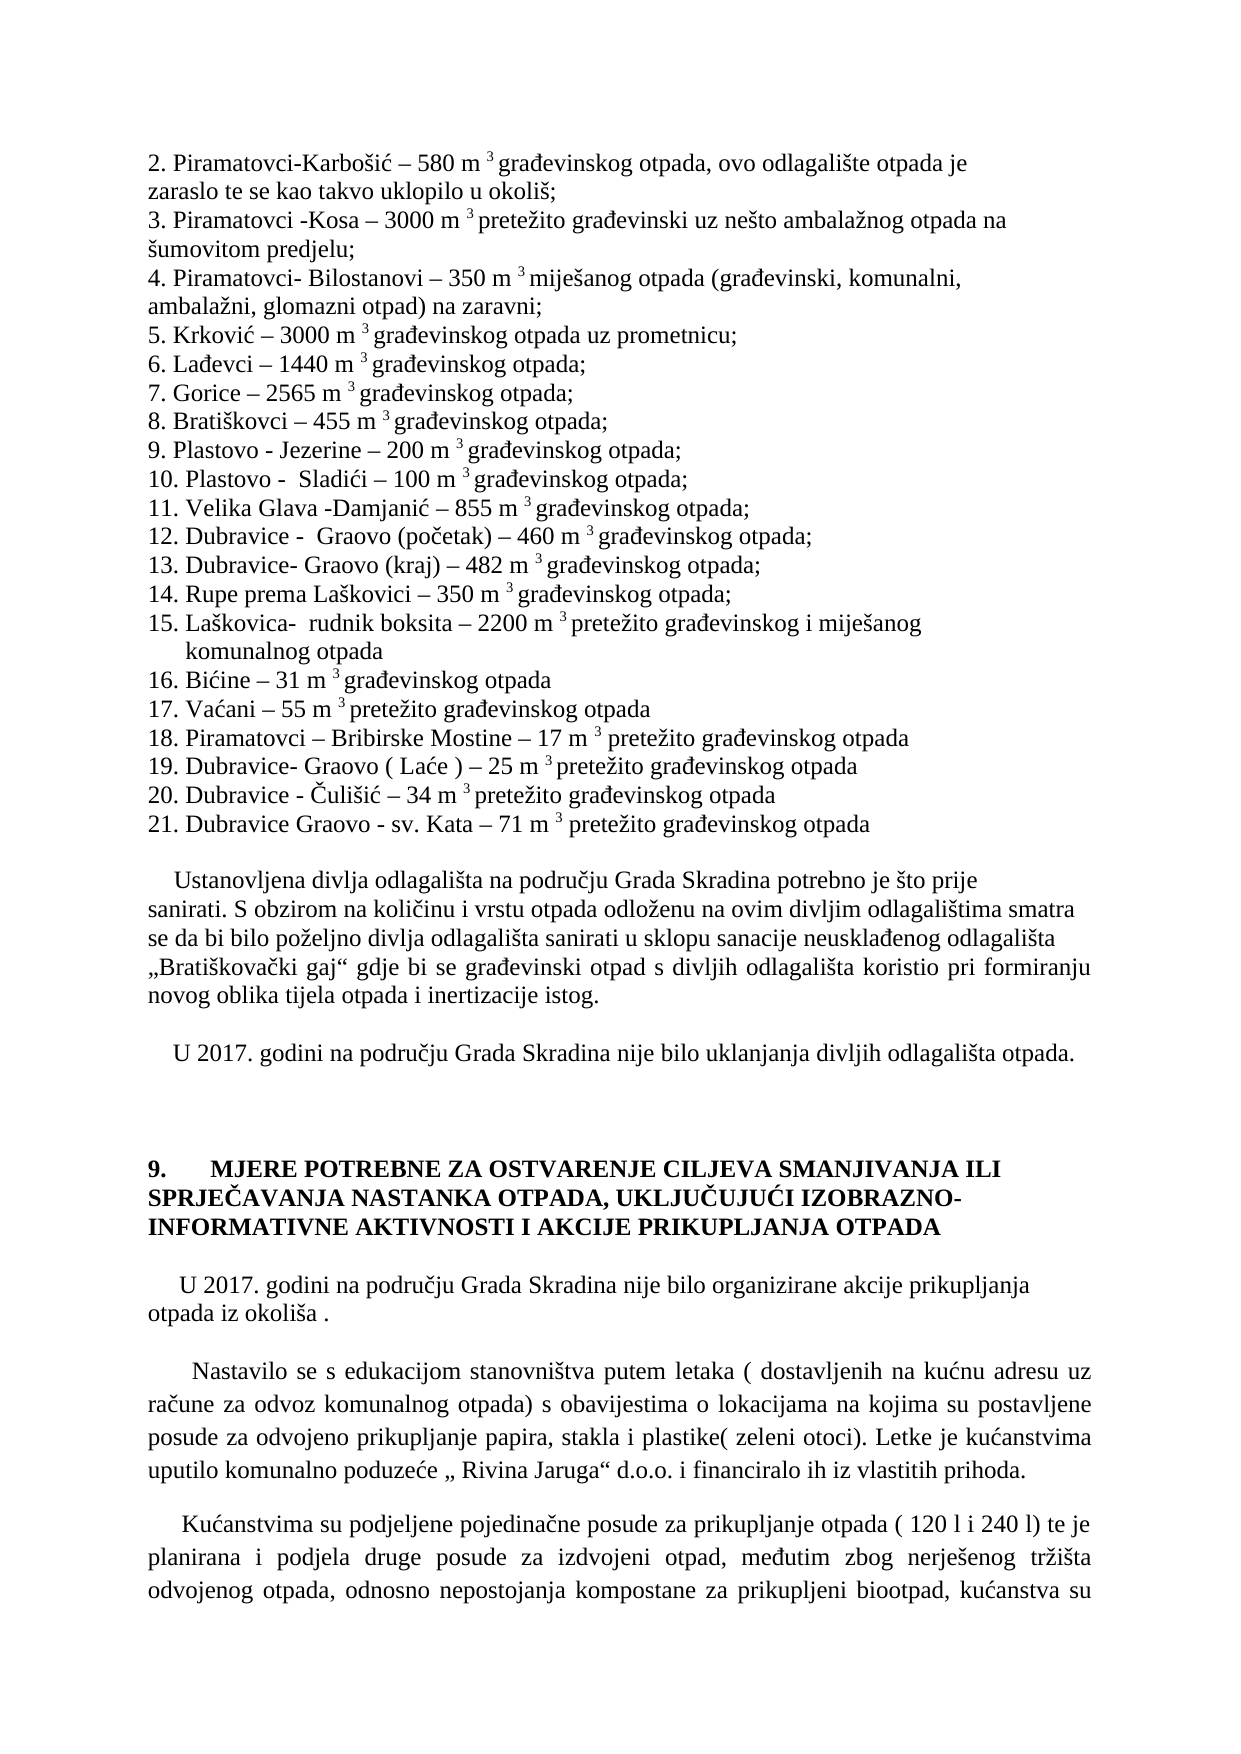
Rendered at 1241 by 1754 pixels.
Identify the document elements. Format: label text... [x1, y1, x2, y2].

text 15. Laškovica- rudnik boksita – 2200 m 3 pretežito građevinskog i miješanog [148, 608, 1093, 636]
text 19. Dubravice- Graovo ( Laće ) – 25 m 3 pretežito građevinskog otpada [148, 751, 1093, 780]
text ambalažni, glomazni otpad) na zaravni; [148, 291, 1093, 320]
text 17. Vaćani – 55 m 3 pretežito građevinskog otpada [148, 694, 1093, 723]
text 2. Piramatovci-Karbošić – 580 m 3 građevinskog otpada, ovo odlagalište otpada je [148, 148, 1093, 176]
text sanirati. S obzirom na količinu i vrstu otpada odloženu na ovim divljim odlagalištima smatra [148, 894, 1093, 923]
text 16. Bićine – 31 m 3 građevinskog otpada [148, 665, 1093, 694]
text U 2017. godini na području Grada Skradina nije bilo organizirane akcije prikupljanja otpada iz okoliša . [148, 1270, 1093, 1327]
text 11. Velika Glava -Damjanić – 855 m 3 građevinskog otpada; [148, 493, 1093, 521]
text se da bi bilo poželjno divlja odlagališta sanirati u sklopu sanacije neusklađenog odlagališta [148, 923, 1093, 952]
text 4. Piramatovci- Bilostanovi – 350 m 3 miješanog otpada (građevinski, komunalni, [148, 263, 1093, 291]
text 7. Gorice – 2565 m 3 građevinskog otpada; [148, 378, 1093, 406]
text 18. Piramatovci – Bribirske Mostine – 17 m 3 pretežito građevinskog otpada [148, 723, 1093, 751]
text 12. Dubravice - Graovo (početak) – 460 m 3 građevinskog otpada; [148, 521, 1093, 550]
text 9. MJERE POTREBNE ZA OSTVARENJE CILJEVA SMANJIVANJA ILI SPRJEČAVANJA NASTANKA OTPADA, UKLJUČUJUĆI IZOBRAZNO-INFORMATIVNE AKTIVNOSTI I AKCIJE PRIKUPLJANJA OTPADA [148, 1154, 1093, 1241]
text Ustanovljena divlja odlagališta na području Grada Skradina potrebno je što prije [148, 866, 1093, 894]
text 3. Piramatovci -Kosa – 3000 m 3 pretežito građevinski uz nešto ambalažnog otpada na [148, 205, 1093, 234]
text 5. Krković – 3000 m 3 građevinskog otpada uz prometnicu; [148, 320, 1093, 349]
text šumovitom predjelu; [148, 234, 1093, 263]
text 9. Plastovo - Jezerine – 200 m 3 građevinskog otpada; [148, 435, 1093, 464]
text 21. Dubravice Graovo - sv. Kata – 71 m 3 pretežito građevinskog otpada [148, 809, 1093, 838]
text 10. Plastovo - Sladići – 100 m 3 građevinskog otpada; [148, 464, 1093, 493]
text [148, 1509, 1093, 1604]
text Nastavilo se s edukacijom stanovništva putem letaka ( dostavljenih na kućnu adresu uz račune za odvoz komunalnog otpada) s obavijestima o lokacijama na kojima su postavljene posude za odvojeno prikupljanje papira, stakla i plastike( zeleni otoci). Letke je kućanstvima uputilo komunalno poduzeće „ Rivina Jaruga“ d.o.o. i financiralo ih iz vlastitih prihoda. [148, 1356, 1093, 1484]
text 8. Bratiškovci – 455 m 3 građevinskog otpada; [148, 406, 1093, 435]
text zaraslo te se kao takvo uklopilo u okoliš; [148, 176, 1093, 205]
text 14. Rupe prema Laškovici – 350 m 3 građevinskog otpada; [148, 579, 1093, 608]
text komunalnog otpada [148, 636, 1093, 665]
text „Bratiškovački gaj“ gdje bi se građevinski otpad s divljih odlagališta koristio pri formiranju novog oblika tijela otpada i inertizacije istog. [148, 952, 1093, 1009]
text 13. Dubravice- Graovo (kraj) – 482 m 3 građevinskog otpada; [148, 550, 1093, 579]
text U 2017. godini na području Grada Skradina nije bilo uklanjanja divljih odlagališta otpada. [148, 1038, 1093, 1067]
text 6. Lađevci – 1440 m 3 građevinskog otpada; [148, 349, 1093, 378]
text 20. Dubravice - Čulišić – 34 m 3 pretežito građevinskog otpada [148, 780, 1093, 809]
